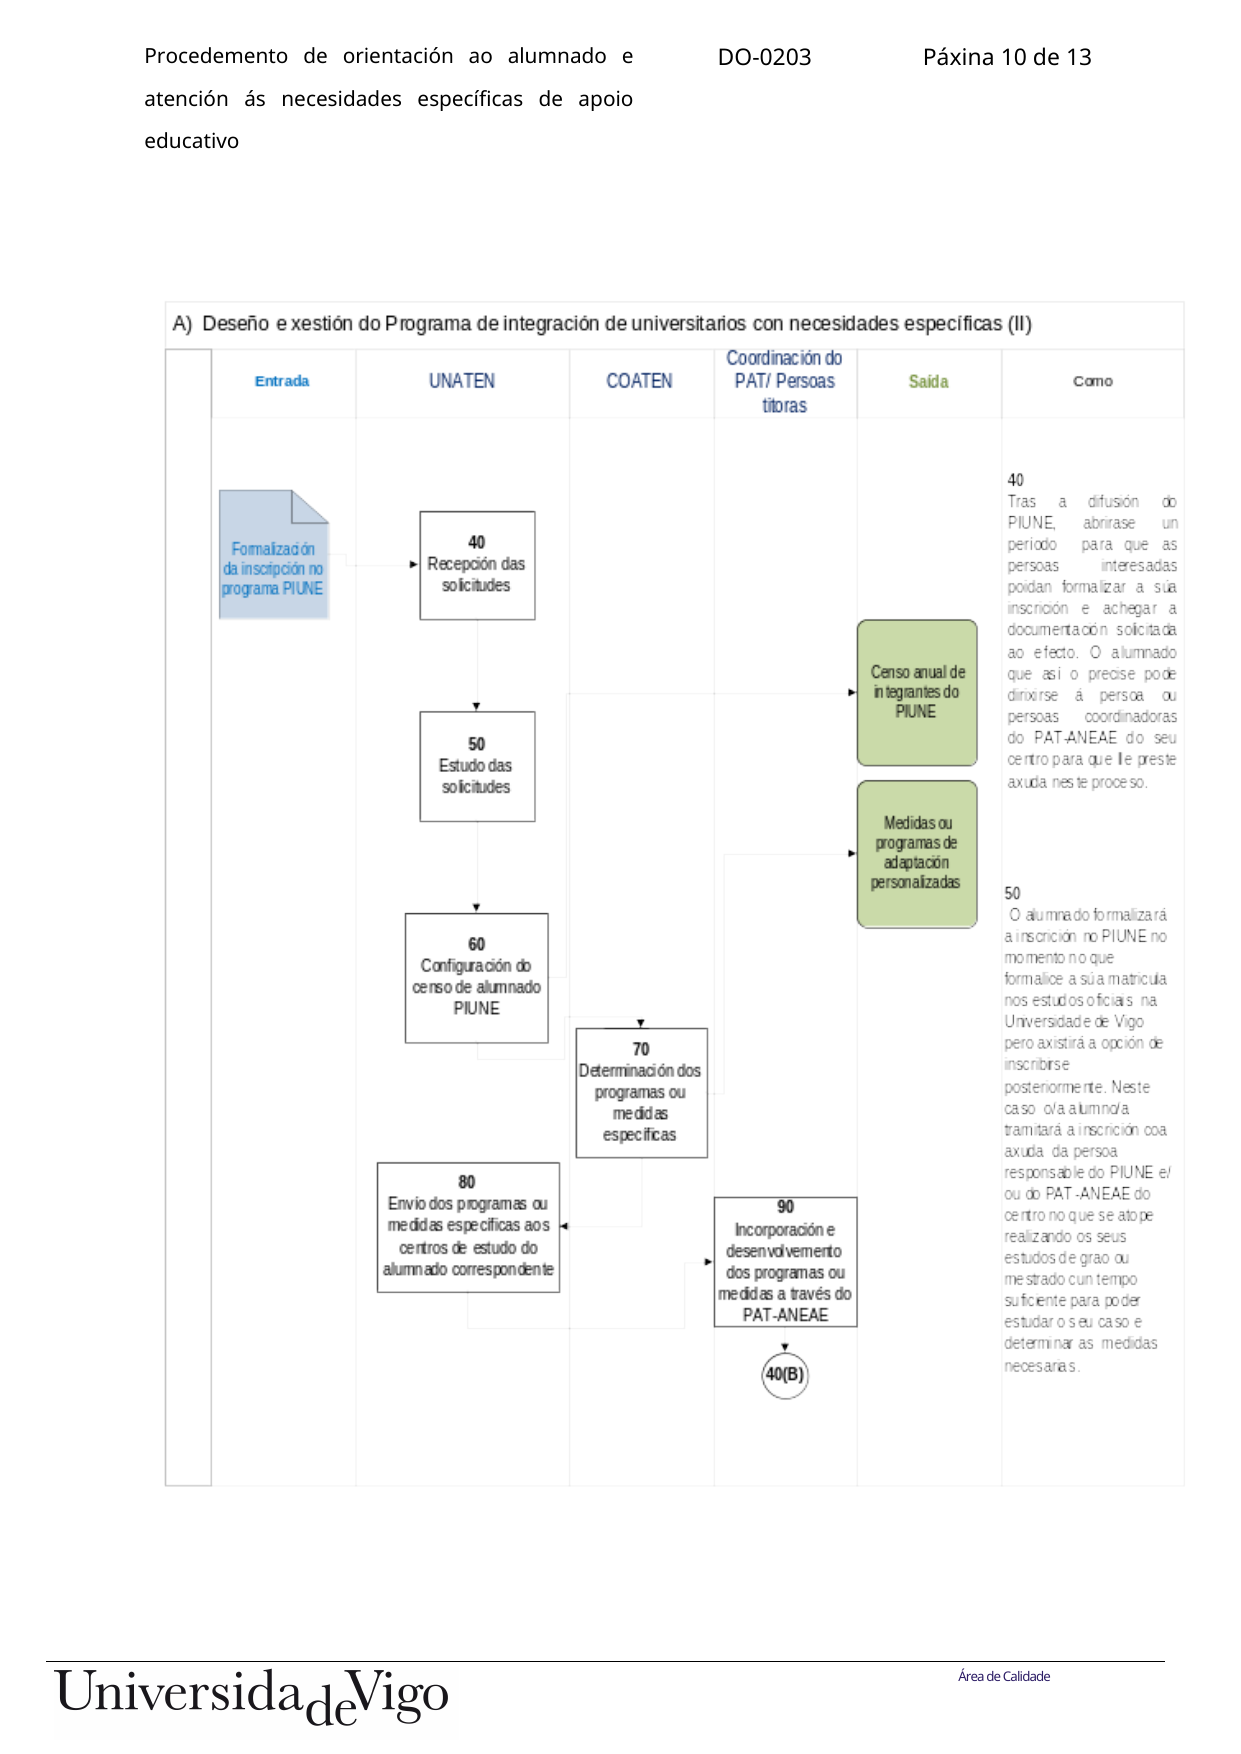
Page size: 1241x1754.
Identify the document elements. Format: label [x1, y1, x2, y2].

picture [54, 1667, 460, 1740]
